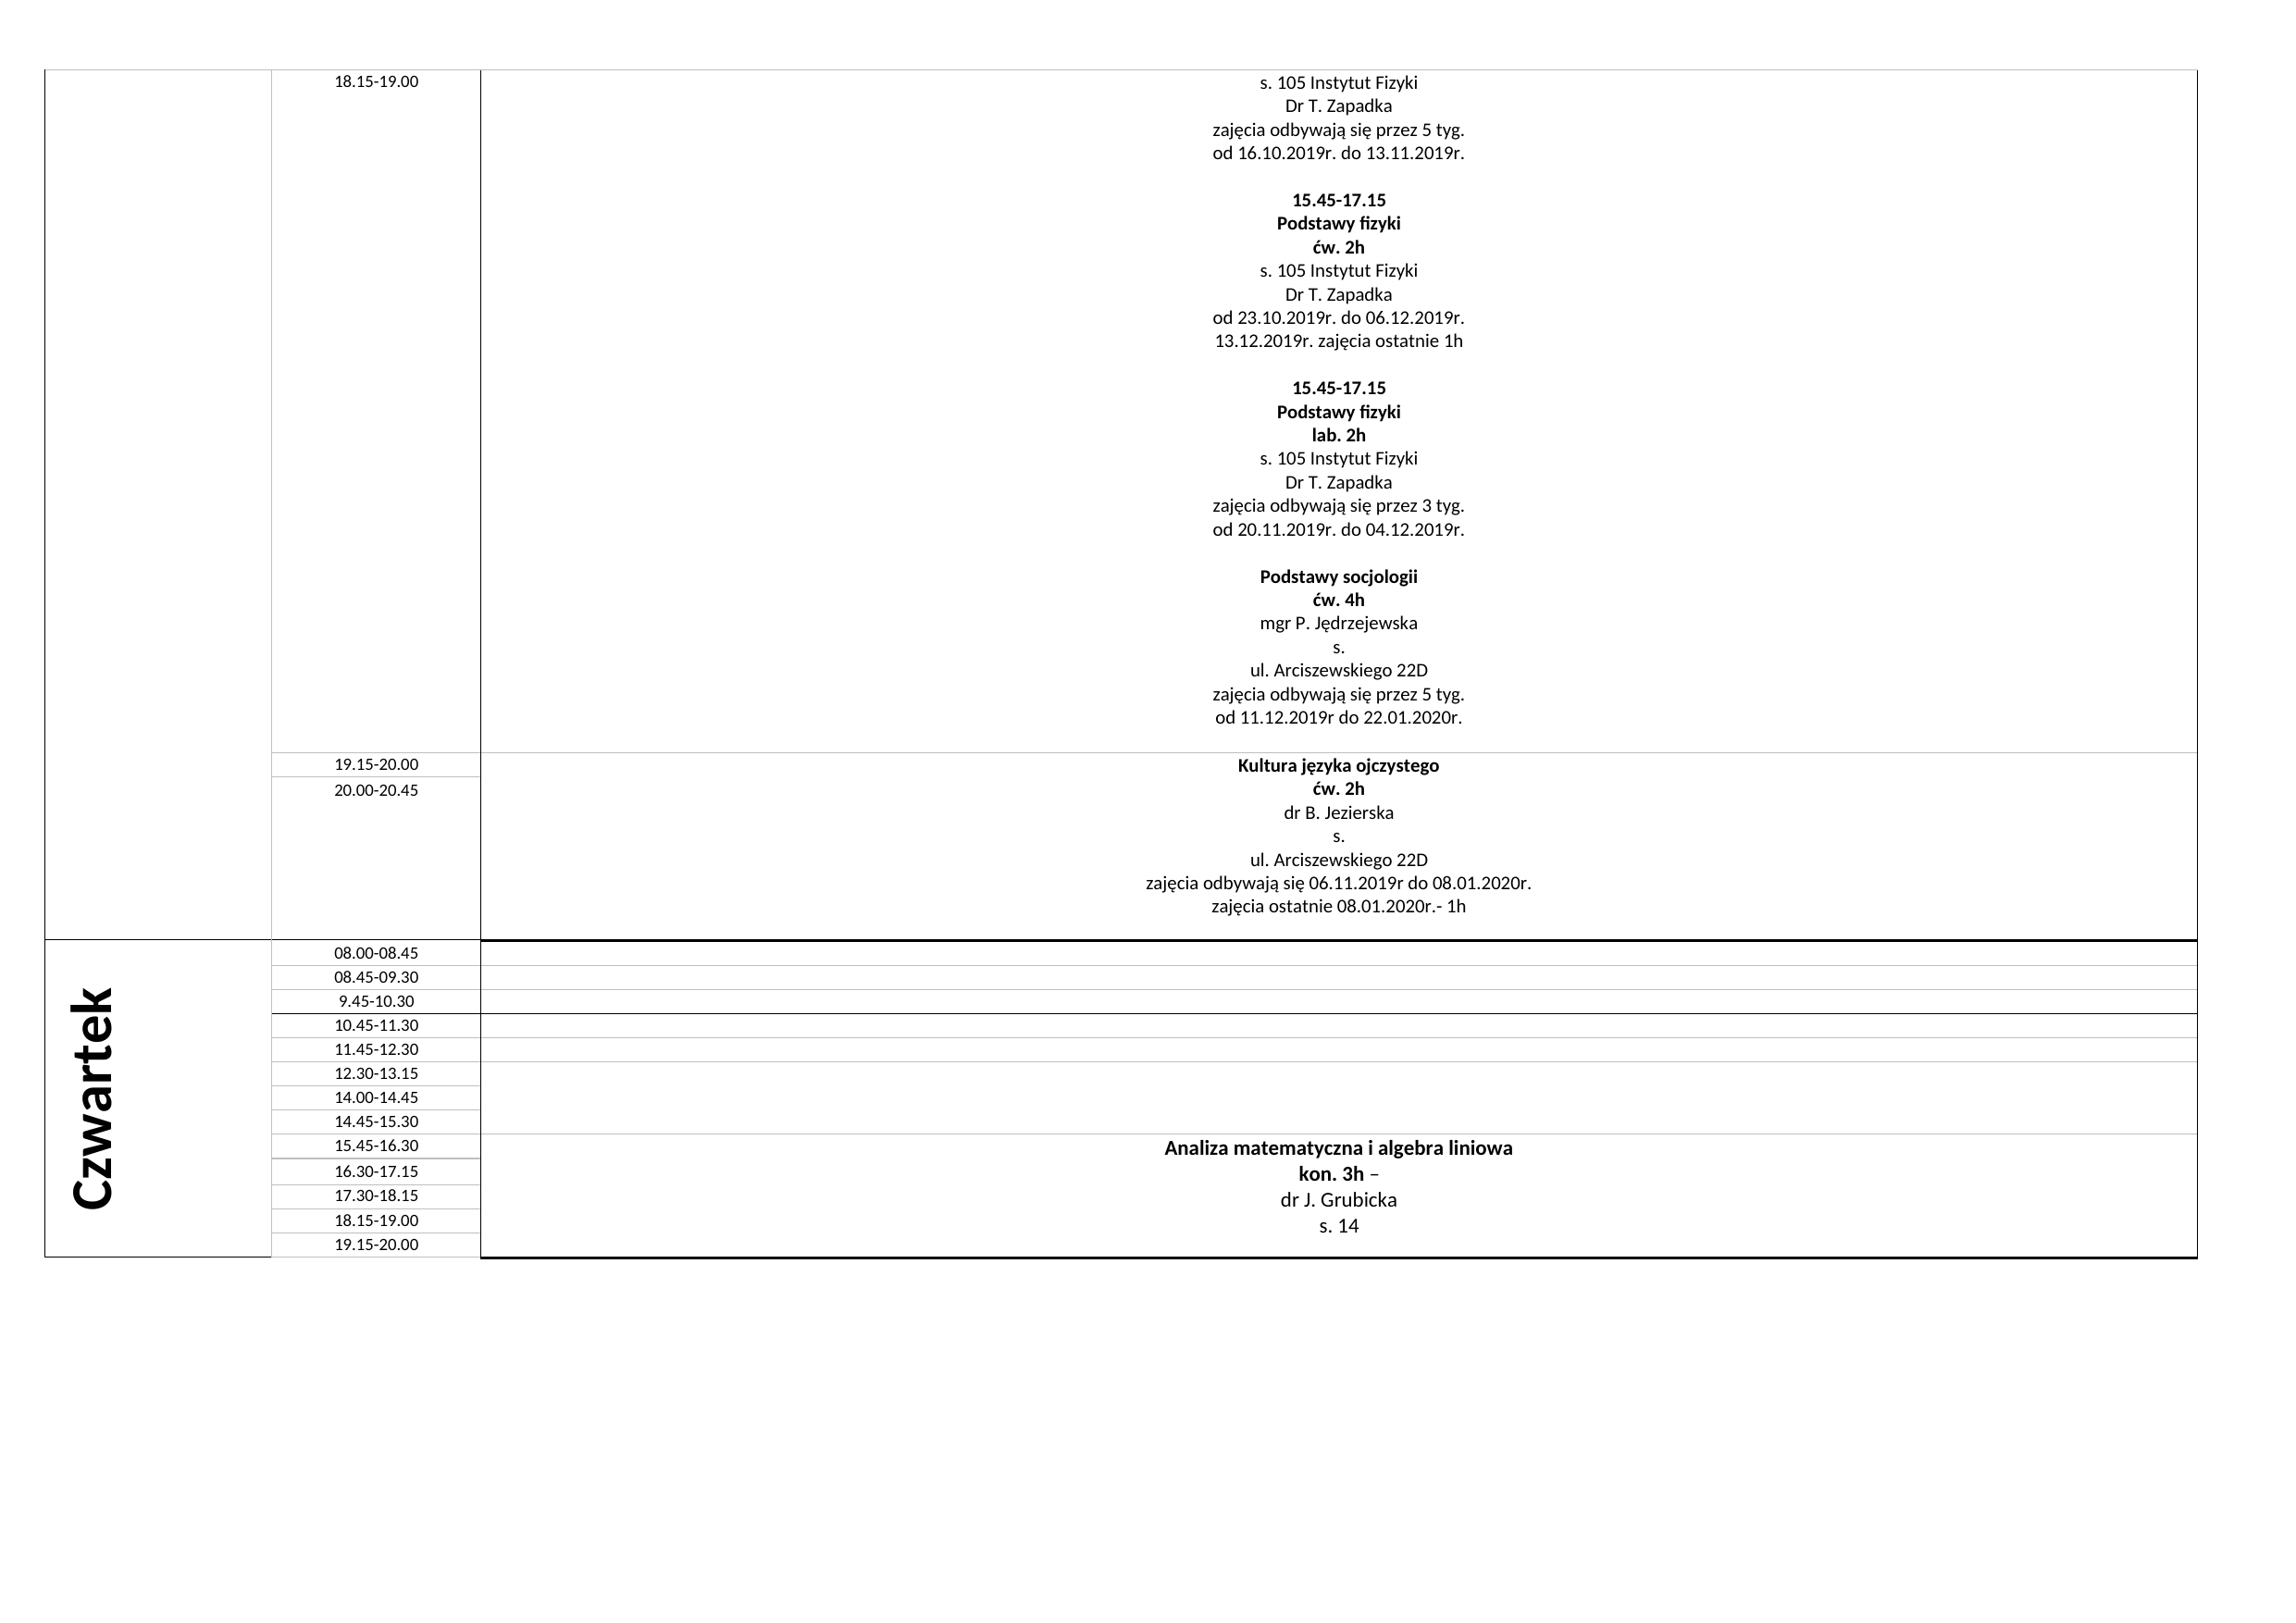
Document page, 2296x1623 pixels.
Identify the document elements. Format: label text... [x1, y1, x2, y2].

table_cell 19.15-20.00 [272, 1233, 480, 1257]
table_cell Kultura języka ojczystego ćw. 2h dr B. Jezierska s. ul. Arciszewskiego 22D zajęcia odbywają się 06.11.2019r do 08.01.2020r. zajęcia ostatnie 08.01.2020r.- 1h [481, 753, 2197, 939]
table_cell 20.00-20.45 [272, 777, 480, 939]
table_cell 19.15-20.00 [272, 753, 480, 776]
table_cell [481, 966, 2197, 989]
table_cell 08.45-09.30 [272, 966, 480, 989]
table_cell [481, 1014, 2197, 1037]
table_cell 18.15-19.00 [272, 70, 480, 752]
table_cell [481, 990, 2197, 1013]
table_cell 14.00-14.45 [272, 1086, 480, 1109]
table_cell [481, 1038, 2197, 1061]
table_cell 14.45-15.30 [272, 1110, 480, 1134]
table_cell 17.30-18.15 [272, 1185, 480, 1208]
table_cell 9.45-10.30 [272, 990, 480, 1013]
table_cell Analiza matematyczna i algebra liniowa kon. 3h – dr J. Grubicka s. 14 ul. Arciszewskiego 22 d zajęcia odbywają się 17.10.2019 Analiza matematyczna i algebra liniowa kon. 5h – dr J. Grubicka s. 14 ul. Arciszewskiego 22 d zajęcia odbywają się od 24.10.2019r. do 07.11.2019r. Analiza matematyczna i algebra liniowa kon. 2h – dr J. Grubicka s. 14 ul. Arciszewskiego 22 d zajęcia odbywają się 14.11.2019r. Kultura języka ojczystego wyk. 4h dr B. Jezierska s. 9 ul. Arciszewskiego 22D zajęcia odbywają się od 14.11.2020r- 4h od godz. 15.45-19.00 Analiza matematyczna i algebra liniowa ćw. 5h – dr J. Grubicka s. 14 ul. Arciszewskiego 22 d zajęcia odbywają się od 21.11.2019r. Analiza matematyczna i algebra liniowa ćw. 2h – dr J. Grubicka s. 14 ul. Arciszewski 14ego 22 d zajęcia odbywają się 28.11.2019r. Analiza matematyczna i algebra liniowa lab. 3h – dr J. Grubicka s. 14 ul. Arciszewskiego 22 d zajęcia odbywają się 28.11.2019r. Analiza matematyczna i algebra liniowa lab. 5h – dr J. Grubicka s. 14 ul. Arciszewskiego 22 d zajęcia odbywają się od 05.12.2019r. do 19.12.2019r Analiza matematyczna i algebra liniowa lab. 2h – dr J. Grubicka s. 14 ul. Arciszewskiego 22 d zajęcia odbywają się od 09.01.2020r. Analiza matematyczna i algebra liniowa ćw. 3h – dr J. Grubicka s. 14 ul. Arciszewskiego 22 d zajęcia odbywają się 23.01.2019r. Kultura języka ojczystego ćw. 2h dr B. Jezierska s. 9 ul. Arciszewskiego 22D zajęcia odbywają się 16.01.2020r- 2h od godz. -19.15-20.45 Kultura języka ojczystego wyk. 3h dr B. Jezierska s. 9 ul. Arciszewskiego 22D zajęcia odbywają się od 16.01.2020r- 3h od godz. 15.45-18.15 Kultura języka ojczystego ćw. 2h dr B. Jezierska s. 9 ul. Arciszewskiego 22D zajęcia odbywają się 16.01.2020r- 2h od godz. -18.15-20.45 [481, 1134, 2197, 1257]
table_cell [481, 942, 2197, 965]
table_cell 15.45-16.30 [272, 1134, 480, 1158]
table_cell [481, 1062, 2197, 1134]
table_cell 10.45-11.30 [272, 1014, 480, 1037]
table_cell 08.00-08.45 [272, 940, 480, 965]
table_cell Czwartek [45, 940, 271, 1257]
table_cell 11.45-12.30 [272, 1038, 480, 1061]
table_cell 16.30-17.15 [272, 1159, 480, 1183]
table_cell 12.30-13.15 [272, 1062, 480, 1085]
table_cell 18.15-19.00 [272, 1209, 480, 1233]
